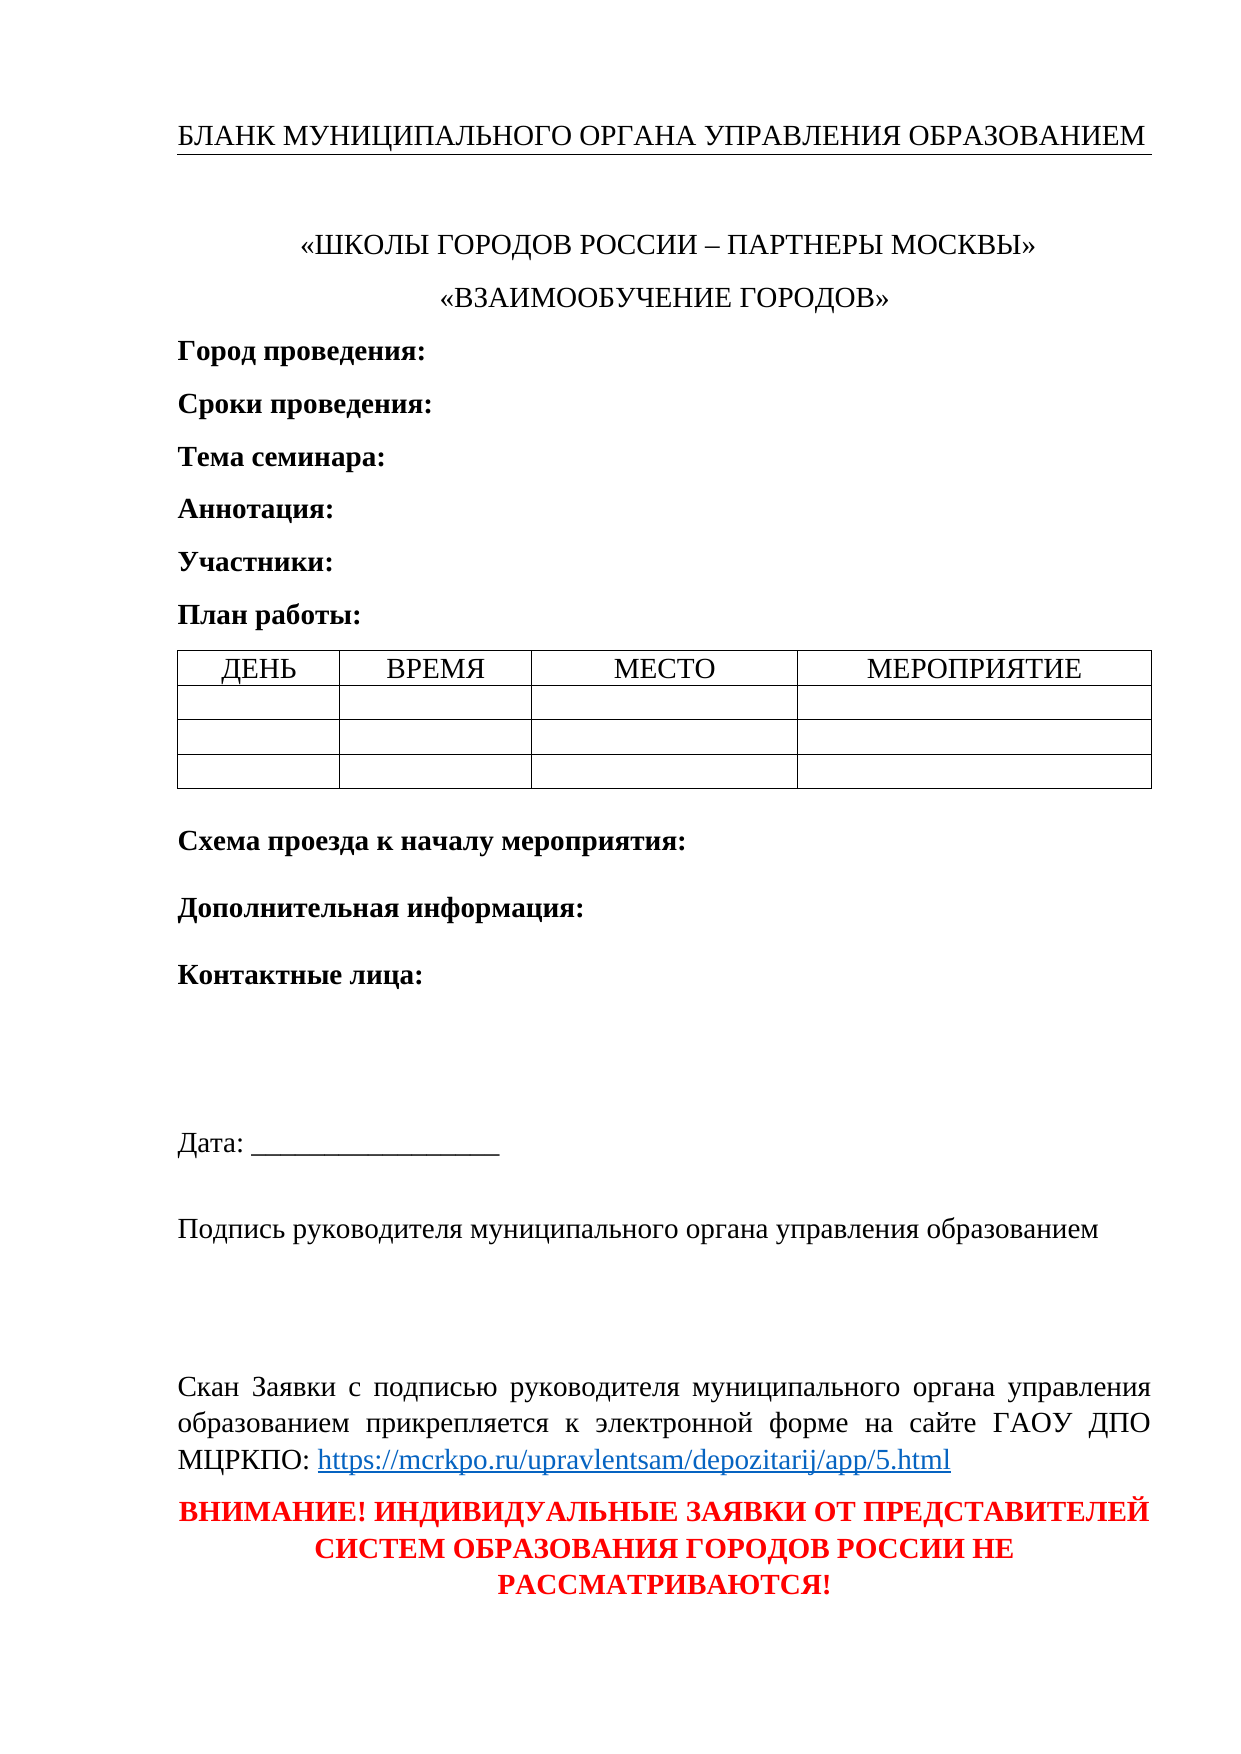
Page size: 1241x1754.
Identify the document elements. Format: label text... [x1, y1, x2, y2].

text Подпись руководителя муниципального органа управления образованием [177, 1211, 1152, 1244]
text Дата: _________________ [177, 1125, 1152, 1158]
table_cell [532, 720, 797, 754]
table_cell [340, 755, 531, 788]
text ВНИМАНИЕ! ИНДИВИДУАЛЬНЫЕ ЗАЯВКИ ОТ ПРЕДСТАВИТЕЛЕЙ СИСТЕМ ОБРАЗОВАНИЯ ГОРОДОВ РОССИИ НЕ РАССМАТРИВАЮТСЯ! [177, 1494, 1152, 1600]
table_header ВРЕМЯ [340, 651, 531, 684]
text БЛАНК МУНИЦИПАЛЬНОГО ОРГАНА УПРАВЛЕНИЯ ОБРАЗОВАНИЕМ [177, 118, 1152, 154]
table_cell [532, 686, 797, 719]
text «ШКОЛЫ ГОРОДОВ РОССИИ – ПАРТНЕРЫ МОСКВЫ» [177, 227, 1152, 261]
table_header МЕСТО [532, 651, 797, 684]
table_header ДЕНЬ [178, 651, 339, 684]
text Сроки проведения: [177, 386, 1152, 419]
table_cell [798, 755, 1151, 788]
text Контактные лица: [177, 957, 1152, 991]
table_cell [178, 686, 339, 719]
table_header МЕРОПРИЯТИЕ [798, 651, 1151, 684]
table_cell [532, 755, 797, 788]
text Участники: [177, 544, 1152, 578]
text Тема семинара: [177, 439, 1152, 472]
text Город проведения: [177, 333, 1152, 367]
table_cell [798, 686, 1151, 719]
text «ВЗАИМООБУЧЕНИЕ ГОРОДОВ» [177, 280, 1152, 314]
text Скан Заявки с подписью руководителя муниципального органа управления образованием прикрепляется к электронной форме на сайте ГАОУ ДПО МЦРКПО: https://mcrkpo.ru/upravlentsam/depozitarij/app/5.html [177, 1369, 1152, 1475]
text Аннотация: [177, 491, 1152, 525]
table_cell [340, 720, 531, 754]
table_cell [178, 720, 339, 754]
text План работы: [177, 597, 1152, 631]
text Дополнительная информация: [177, 890, 1152, 923]
text Схема проезда к началу мероприятия: [177, 823, 1152, 856]
table_cell [340, 686, 531, 719]
table_cell [178, 755, 339, 788]
table_cell [798, 720, 1151, 754]
